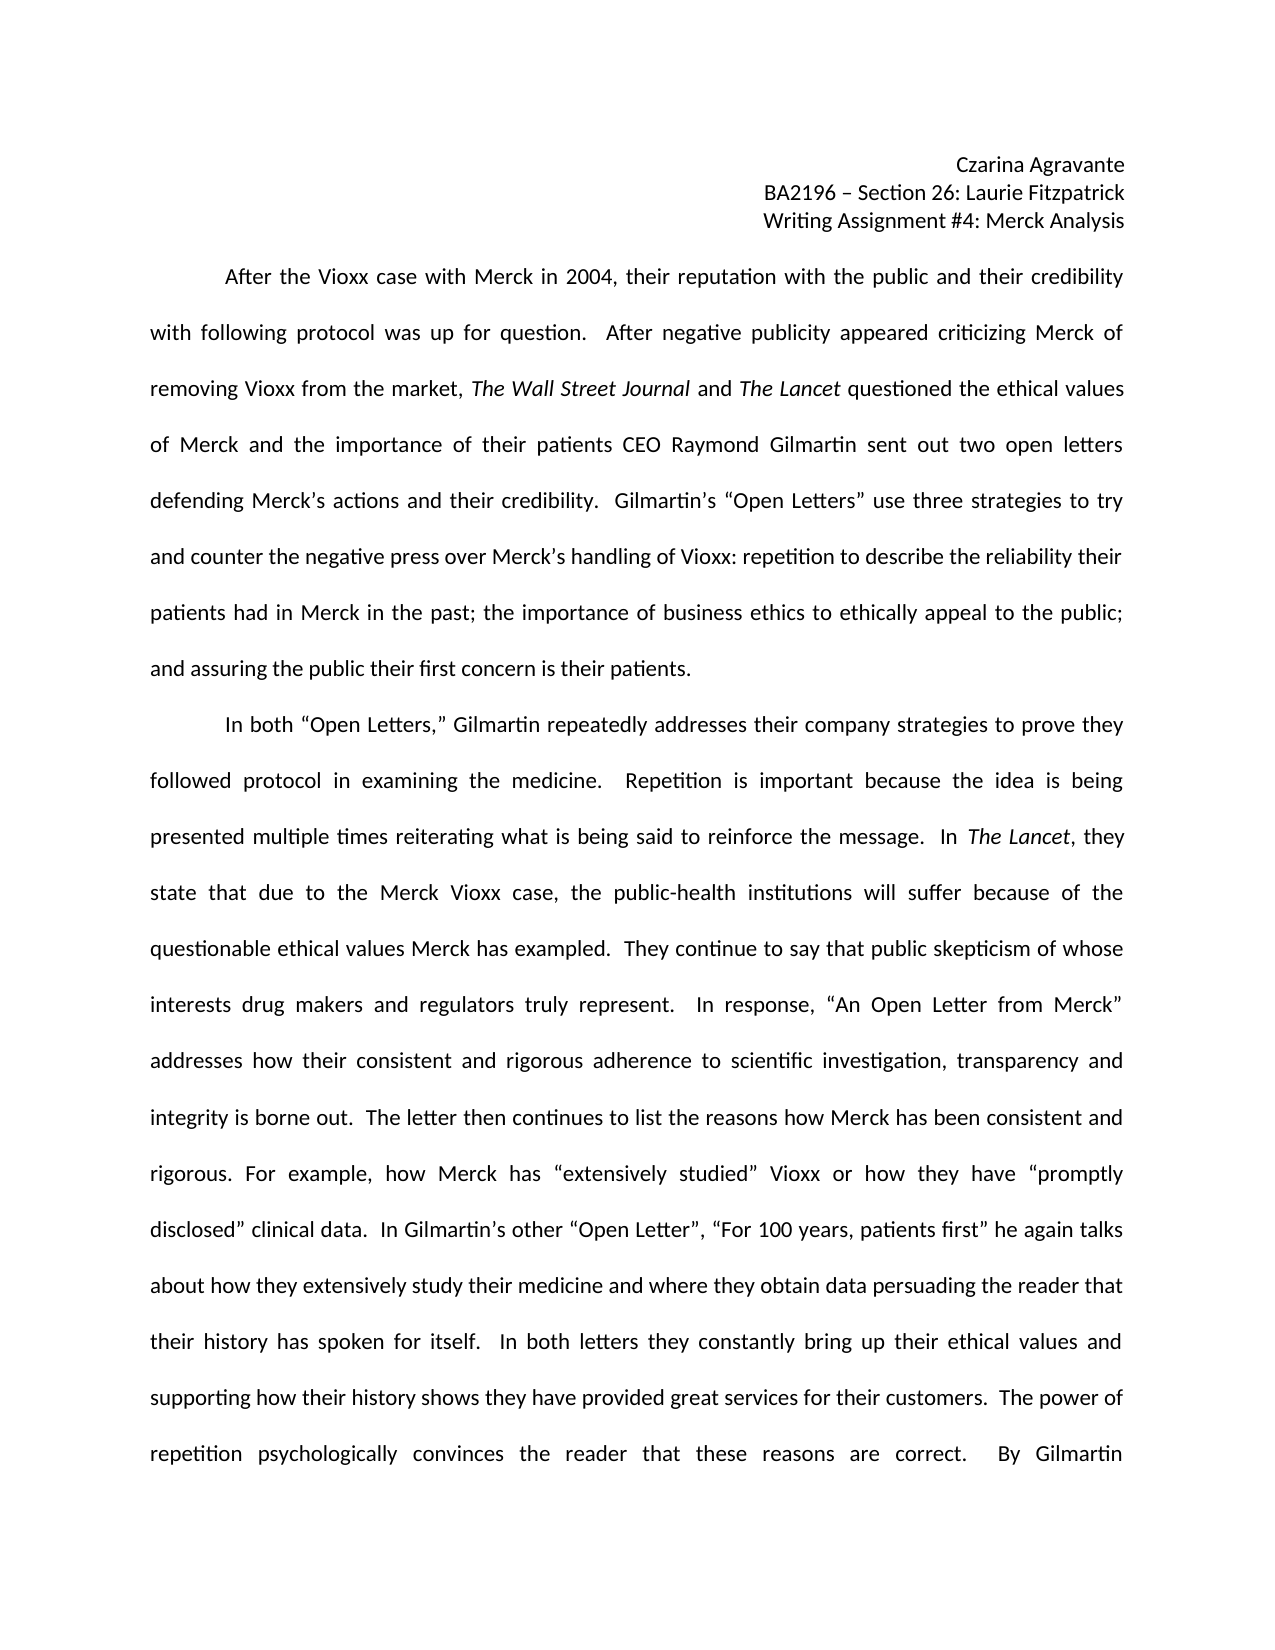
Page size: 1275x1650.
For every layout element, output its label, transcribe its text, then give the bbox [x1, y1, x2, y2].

text After the Vioxx case with Merck in 2004, their reputation with the public and their credibility with following protocol was up for question. After negative publicity appeared criticizing Merck of removing Vioxx from the market, The Wall Street Journal and The Lancet questioned the ethical values of Merck and the importance of their patients CEO Raymond Gilmartin sent out two open letters defending Merck’s actions and their credibility. Gilmartin’s “Open Letters” use three strategies to try and counter the negative press over Merck’s handling of Vioxx: repetition to describe the reliability their patients had in Merck in the past; the importance of business ethics to ethically appeal to the public; and assuring the public their first concern is their patients. [150, 262, 1125, 682]
text BA2196 – Section 26: Laurie Fitzpatrick [150, 178, 1125, 206]
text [150, 710, 1125, 1467]
text Czarina Agravante [150, 150, 1125, 178]
text Writing Assignment #4: Merck Analysis [150, 206, 1125, 234]
